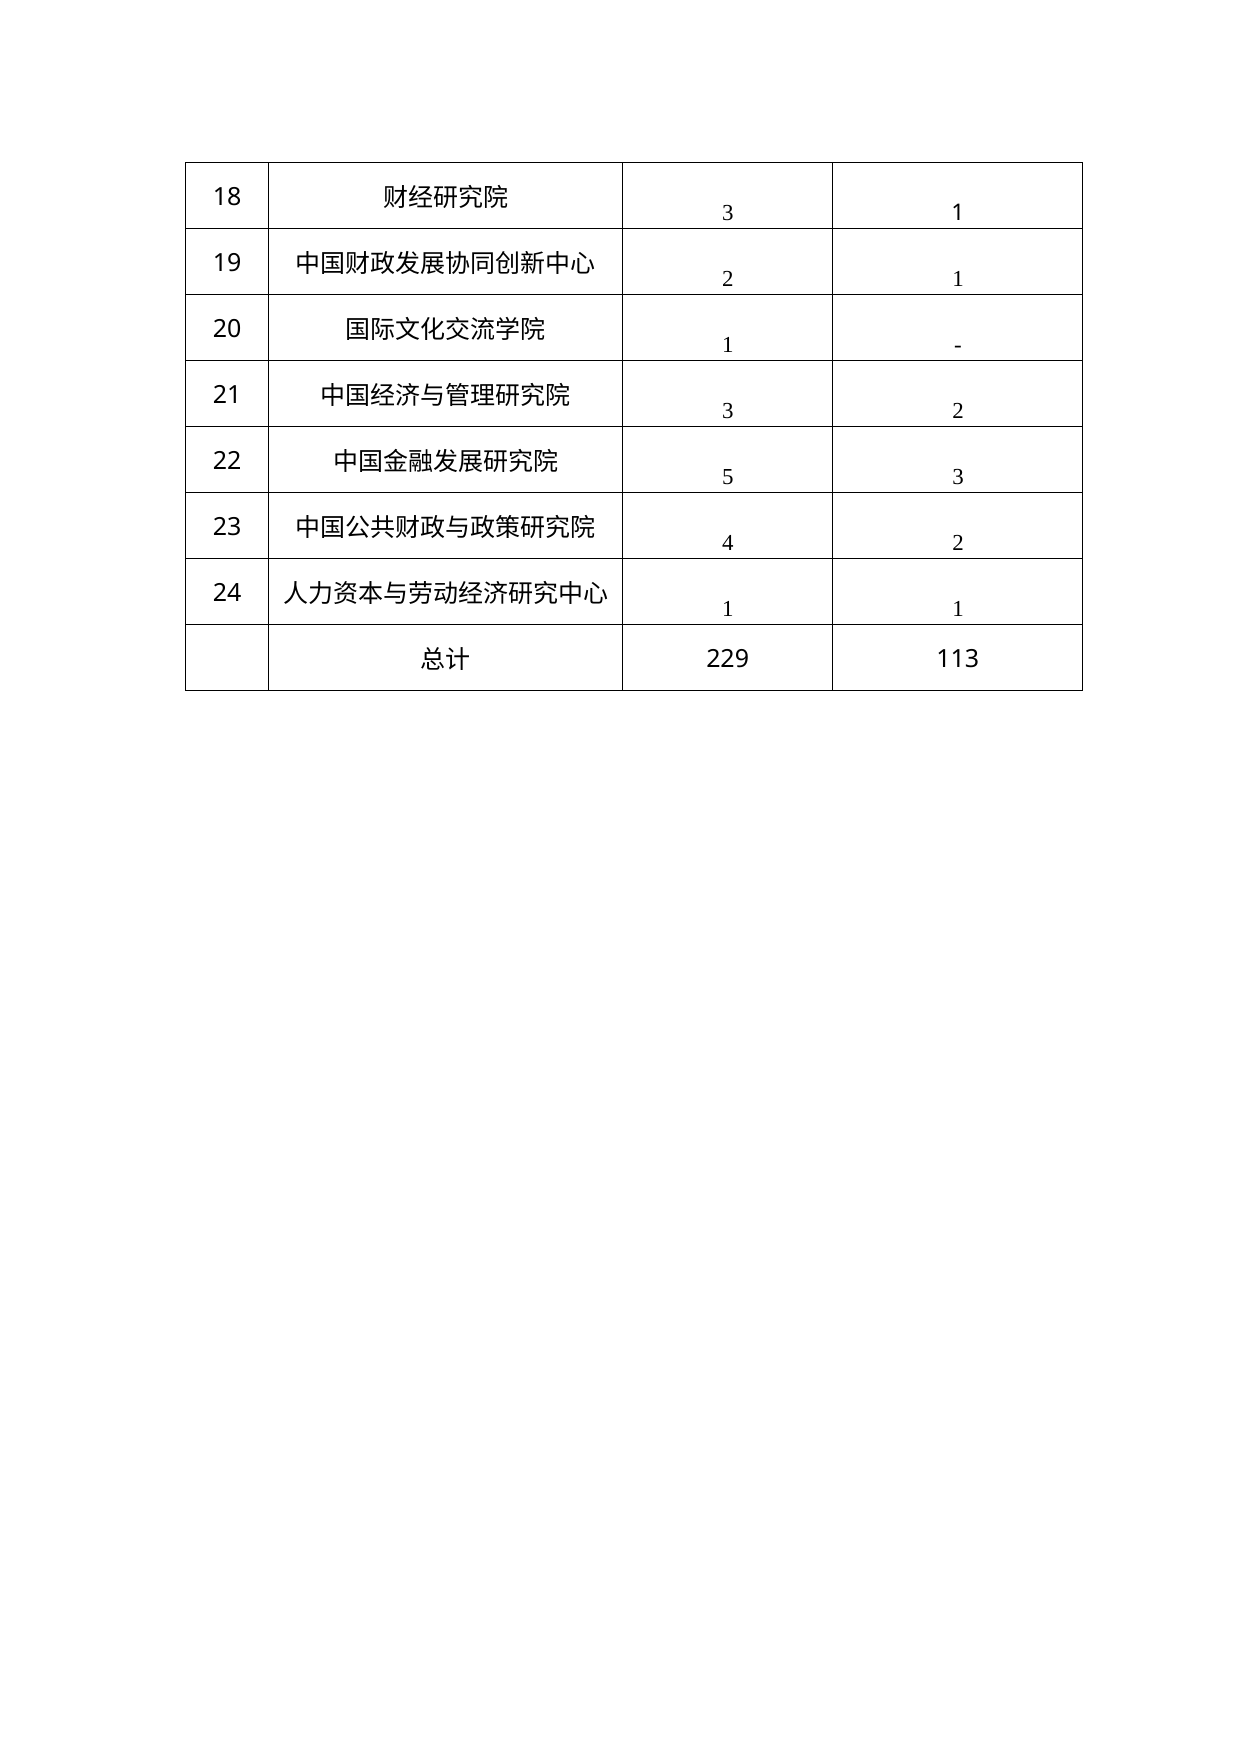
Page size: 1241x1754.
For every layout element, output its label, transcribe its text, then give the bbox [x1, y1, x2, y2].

table_cell 5 [623, 427, 832, 492]
table_cell 中国经济与管理研究院 [269, 361, 622, 426]
table_cell 3 [833, 427, 1082, 492]
table_cell 2 [833, 361, 1082, 426]
table_cell 人力资本与劳动经济研究中心 [269, 559, 622, 624]
table_cell 总计 [269, 625, 622, 690]
table_cell 19 [186, 229, 268, 294]
table_cell 3 [623, 361, 832, 426]
table_cell 21 [186, 361, 268, 426]
table_cell 2 [623, 229, 832, 294]
table_cell 中国公共财政与政策研究院 [269, 493, 622, 558]
table_cell 3 [623, 163, 832, 228]
table_cell 20 [186, 295, 268, 360]
table_cell 24 [186, 559, 268, 624]
table_cell 23 [186, 493, 268, 558]
table_cell [186, 625, 268, 690]
table_cell 229 [623, 625, 832, 690]
table_cell - [833, 295, 1082, 360]
table_cell 财经研究院 [269, 163, 622, 228]
table_cell 1 [833, 163, 1082, 228]
table_cell 1 [833, 559, 1082, 624]
table_cell 113 [833, 625, 1082, 690]
table_cell 2 [833, 493, 1082, 558]
table_cell 18 [186, 163, 268, 228]
table_cell 4 [623, 493, 832, 558]
table_cell 中国金融发展研究院 [269, 427, 622, 492]
table_cell 1 [833, 229, 1082, 294]
table_cell 22 [186, 427, 268, 492]
table_cell 1 [623, 559, 832, 624]
table_cell 1 [623, 295, 832, 360]
table_cell 中国财政发展协同创新中心 [269, 229, 622, 294]
table_cell 国际文化交流学院 [269, 295, 622, 360]
